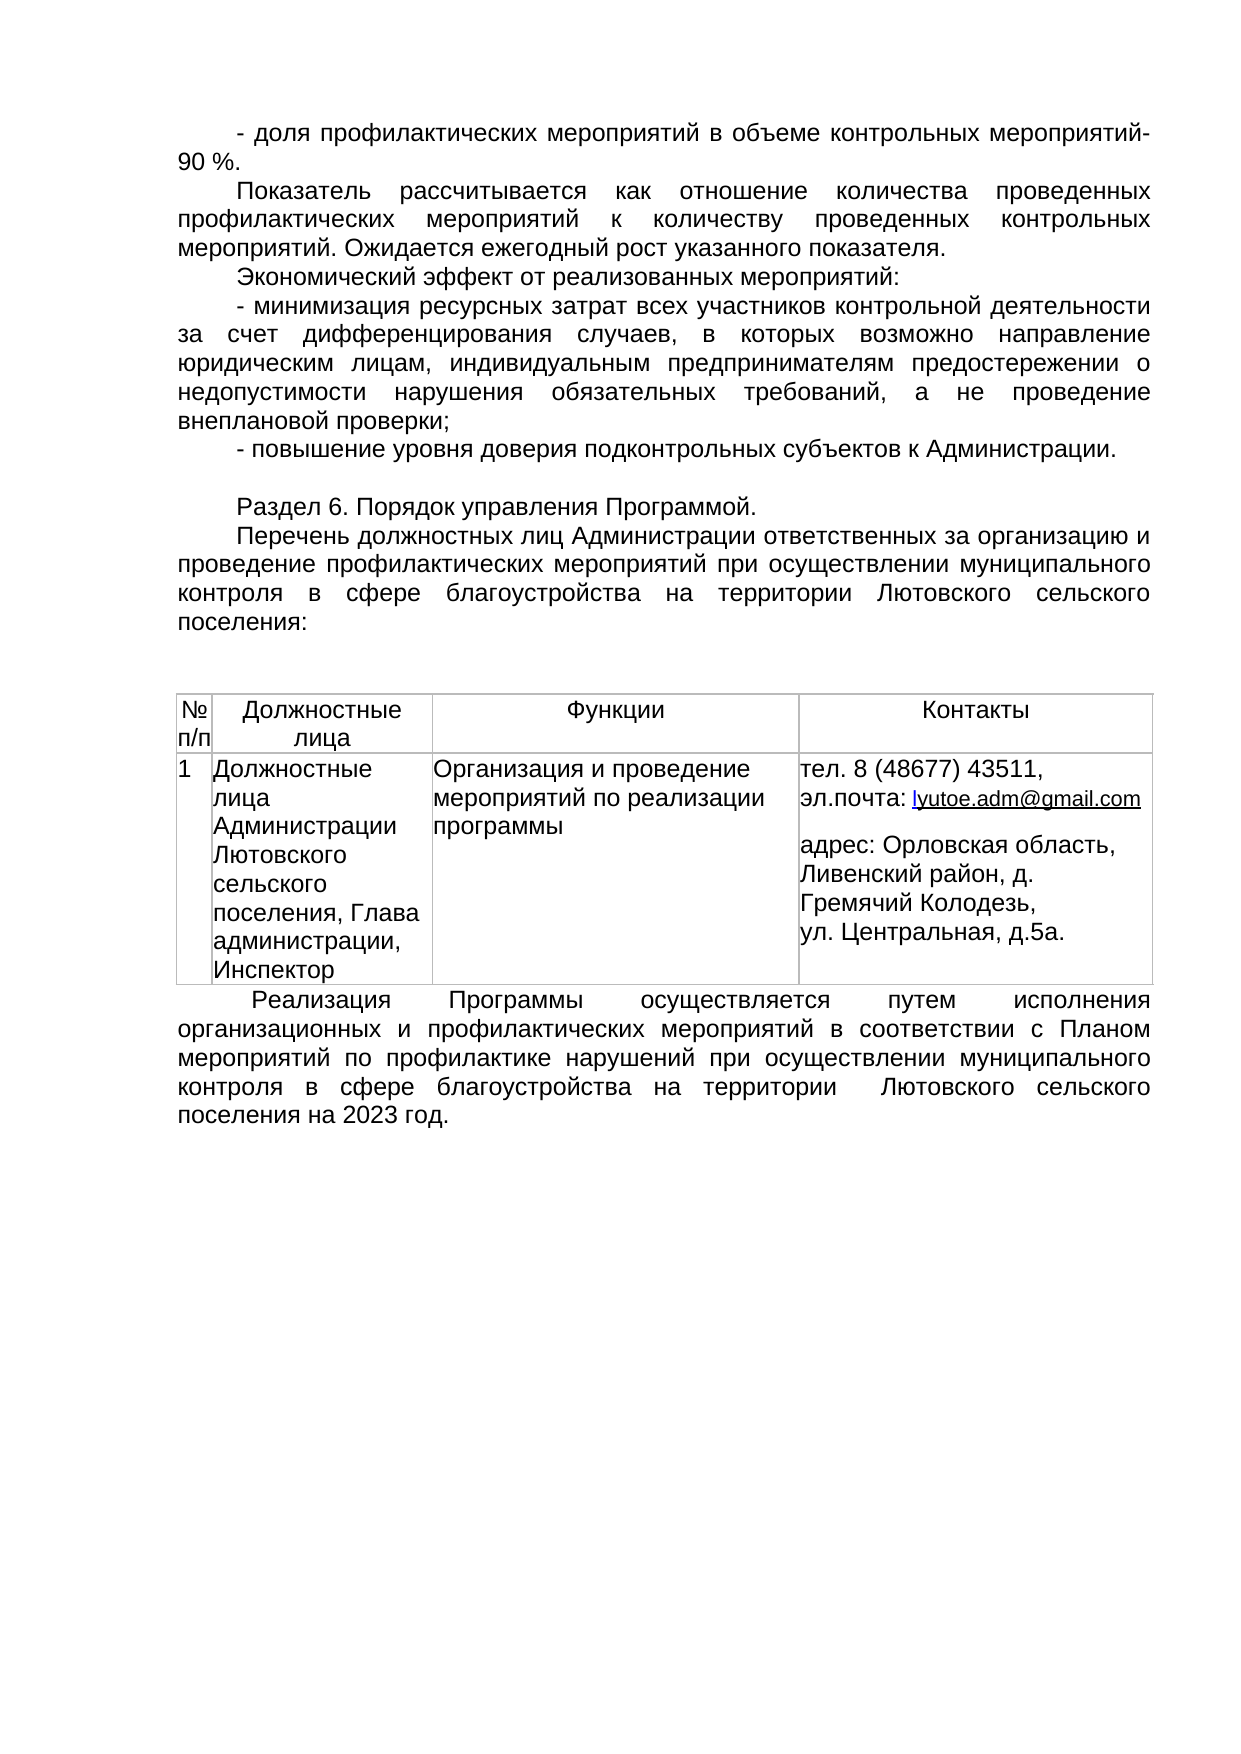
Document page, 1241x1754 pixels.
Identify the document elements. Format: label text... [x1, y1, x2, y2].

text - доля профилактических мероприятий в объеме контрольных мероприятий-90 %. [177, 118, 1152, 176]
text Перечень должностных лиц Администрации ответственных за организацию и проведение профилактических мероприятий при осуществлении муниципального контроля в сфере благоустройства на территории Лютовского сельского поселения: [177, 521, 1152, 636]
text - минимизация ресурсных затрат всех участников контрольной деятельности за счет дифференцирования случаев, в которых возможно направление юридическим лицам, индивидуальным предпринимателям предостережении о недопустимости нарушения обязательных требований, а не проведение внеплановой проверки; [177, 291, 1152, 434]
table_cell Должностные лица Администрации Лютовского сельского поселения, Глава администрации, Инспектор [213, 754, 432, 984]
text Раздел 6. Порядок управления Программой. [177, 492, 1152, 521]
table_cell 1 [177, 754, 211, 984]
table_header Функции [433, 695, 798, 752]
text Реализация Программы осуществляется путем исполнения организационных и профилактических мероприятий в соответствии с Планом мероприятий по профилактике нарушений при осуществлении муниципального контроля в сфере благоустройства на территории Лютовского сельского поселения на 2023 год. [177, 985, 1152, 1129]
text Экономический эффект от реализованных мероприятий: [177, 262, 1152, 291]
text - повышение уровня доверия подконтрольных субъектов к Администрации. [177, 434, 1152, 463]
table_header № п/п [177, 695, 211, 752]
table_cell Организация и проведение мероприятий по реализации программы [433, 754, 798, 984]
text Показатель рассчитывается как отношение количества проведенных профилактических мероприятий к количеству проведенных контрольных мероприятий. Ожидается ежегодный рост указанного показателя. [177, 176, 1152, 262]
table_header Должностные лица [213, 695, 432, 752]
table_header Контакты [800, 695, 1152, 752]
table_cell тел. 8 (48677) 43511, эл.почта: lyutoe.adm@gmail.com адрес: Орловская область, Ливенский район, д. Гремячий Колодезь, ул. Центральная, д.5а. [800, 754, 1152, 984]
